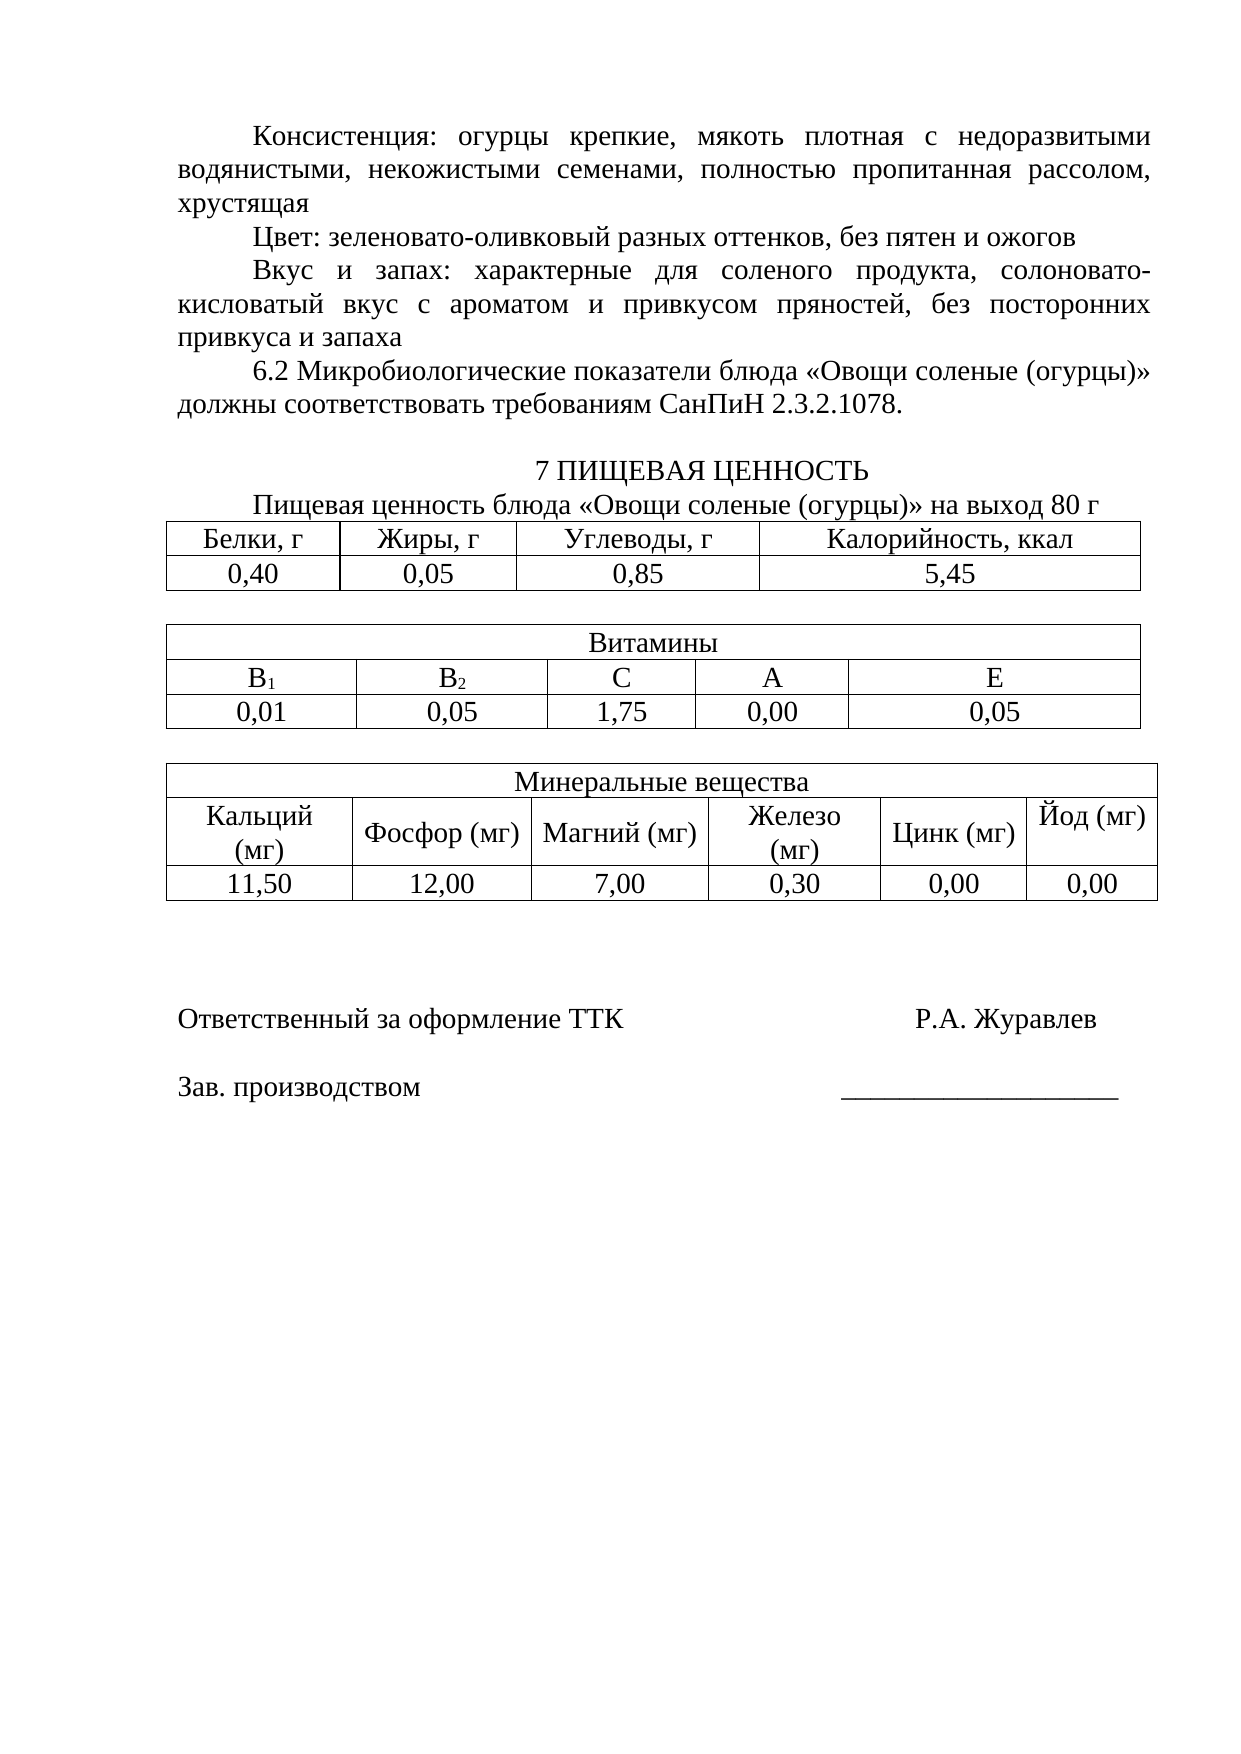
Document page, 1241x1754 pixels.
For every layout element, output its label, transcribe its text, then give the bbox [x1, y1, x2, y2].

table_cell 0,01 [167, 695, 356, 728]
text 7 ПИЩЕВАЯ ЦЕННОСТЬ [177, 453, 1152, 487]
table_cell 1,75 [548, 695, 695, 728]
table_cell 11,50 [167, 866, 352, 900]
text Зав. производством ___________________ [177, 1069, 1152, 1102]
table_header Минеральные вещества [167, 764, 1157, 797]
table_cell 0,30 [709, 866, 880, 900]
text 6.2 Микробиологические показатели блюда «Овощи соленые (огурцы)» должны соответствовать требованиям СанПиН 2.3.2.1078. [177, 353, 1152, 420]
table_cell 12,00 [353, 866, 531, 900]
table_header Углеводы, г [517, 522, 759, 555]
table_cell 0,05 [357, 695, 547, 728]
table_cell 7,00 [532, 866, 708, 900]
table_cell 0,00 [881, 866, 1026, 900]
table_header Жиры, г [341, 522, 516, 555]
table_cell Кальций (мг) [167, 798, 352, 865]
text Вкус и запах: характерные для соленого продукта, солоновато-кисловатый вкус с ароматом и привкусом пряностей, без посторонних привкуса и запаха [177, 252, 1152, 353]
table_cell 0,00 [1027, 866, 1157, 900]
table_cell Йод (мг) [1027, 798, 1157, 865]
text Цвет: зеленовато-оливковый разных оттенков, без пятен и ожогов [177, 219, 1152, 252]
table_cell Е [849, 660, 1140, 693]
text Консистенция: огурцы крепкие, мякоть плотная с недоразвитыми водянистыми, некожистыми семенами, полностью пропитанная рассолом, хрустящая [177, 118, 1152, 219]
table_cell В1 [167, 660, 356, 693]
table_cell Магний (мг) [532, 798, 708, 865]
table_header Витамины [167, 625, 1140, 659]
table_cell 5,45 [760, 556, 1140, 590]
table_cell В2 [357, 660, 547, 693]
table_header Белки, г [167, 522, 339, 555]
text Ответственный за оформление ТТК Р.А. Журавлев [177, 1002, 1152, 1035]
table_cell Железо (мг) [709, 798, 880, 865]
table_cell 0,40 [167, 556, 339, 590]
table_cell 0,85 [517, 556, 759, 590]
table_cell Фосфор (мг) [353, 798, 531, 865]
table_cell С [548, 660, 695, 693]
table_cell Цинк (мг) [881, 798, 1026, 865]
table_cell 0,00 [696, 695, 848, 728]
table_cell А [696, 660, 848, 693]
text Пищевая ценность блюда «Овощи соленые (огурцы)» на выход 80 г [177, 487, 1152, 521]
table_cell 0,05 [849, 695, 1140, 728]
table_cell 0,05 [341, 556, 516, 590]
table_header Калорийность, ккал [760, 522, 1140, 555]
